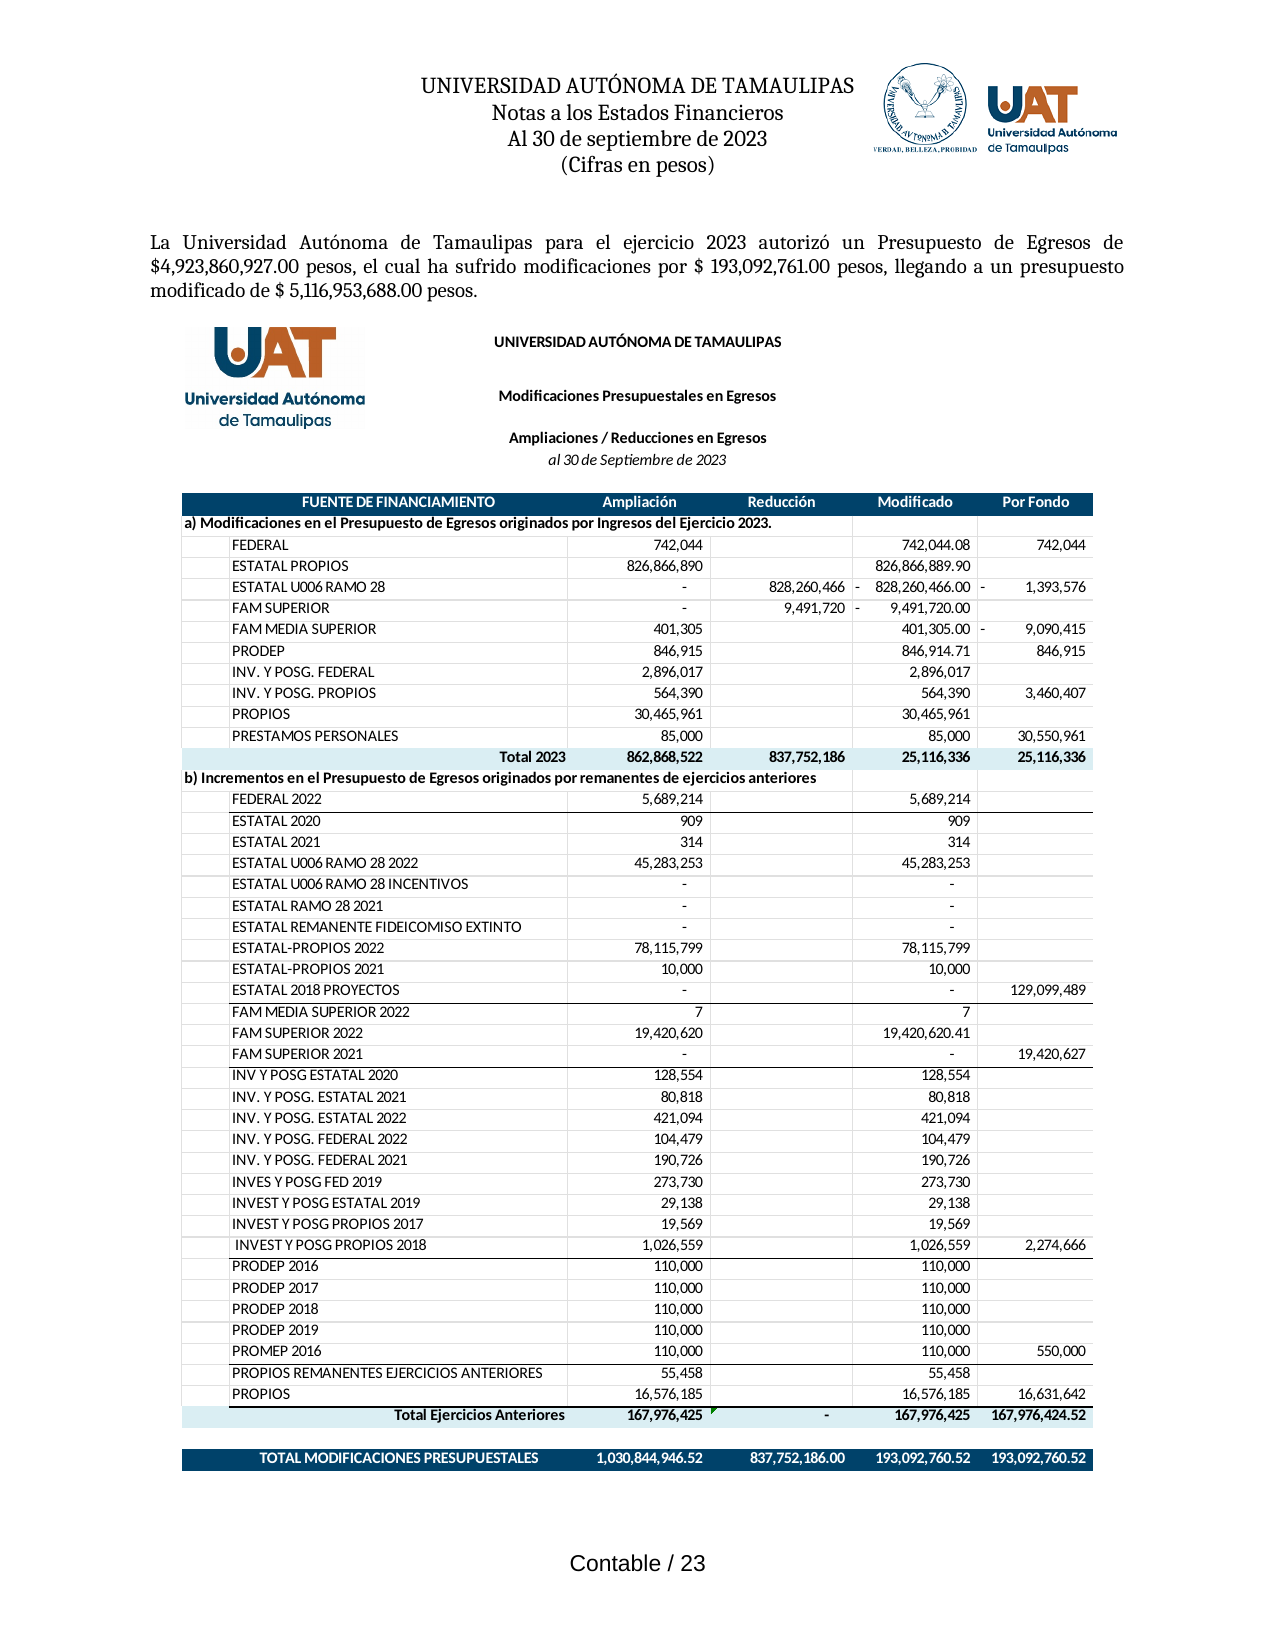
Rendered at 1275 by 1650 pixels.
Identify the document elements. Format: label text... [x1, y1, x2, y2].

text La Universidad Autónoma de Tamaulipas para el ejercicio 2023 autorizó un Presupuesto de Egresos de $4,923,860,927.00 pesos, el cual ha sufrido modificaciones por $ 193,092,761.00 pesos, llegando a un presupuesto modificado de $ 5,116,953,688.00 pesos. [150, 231, 1125, 303]
picture [848, 53, 1125, 171]
